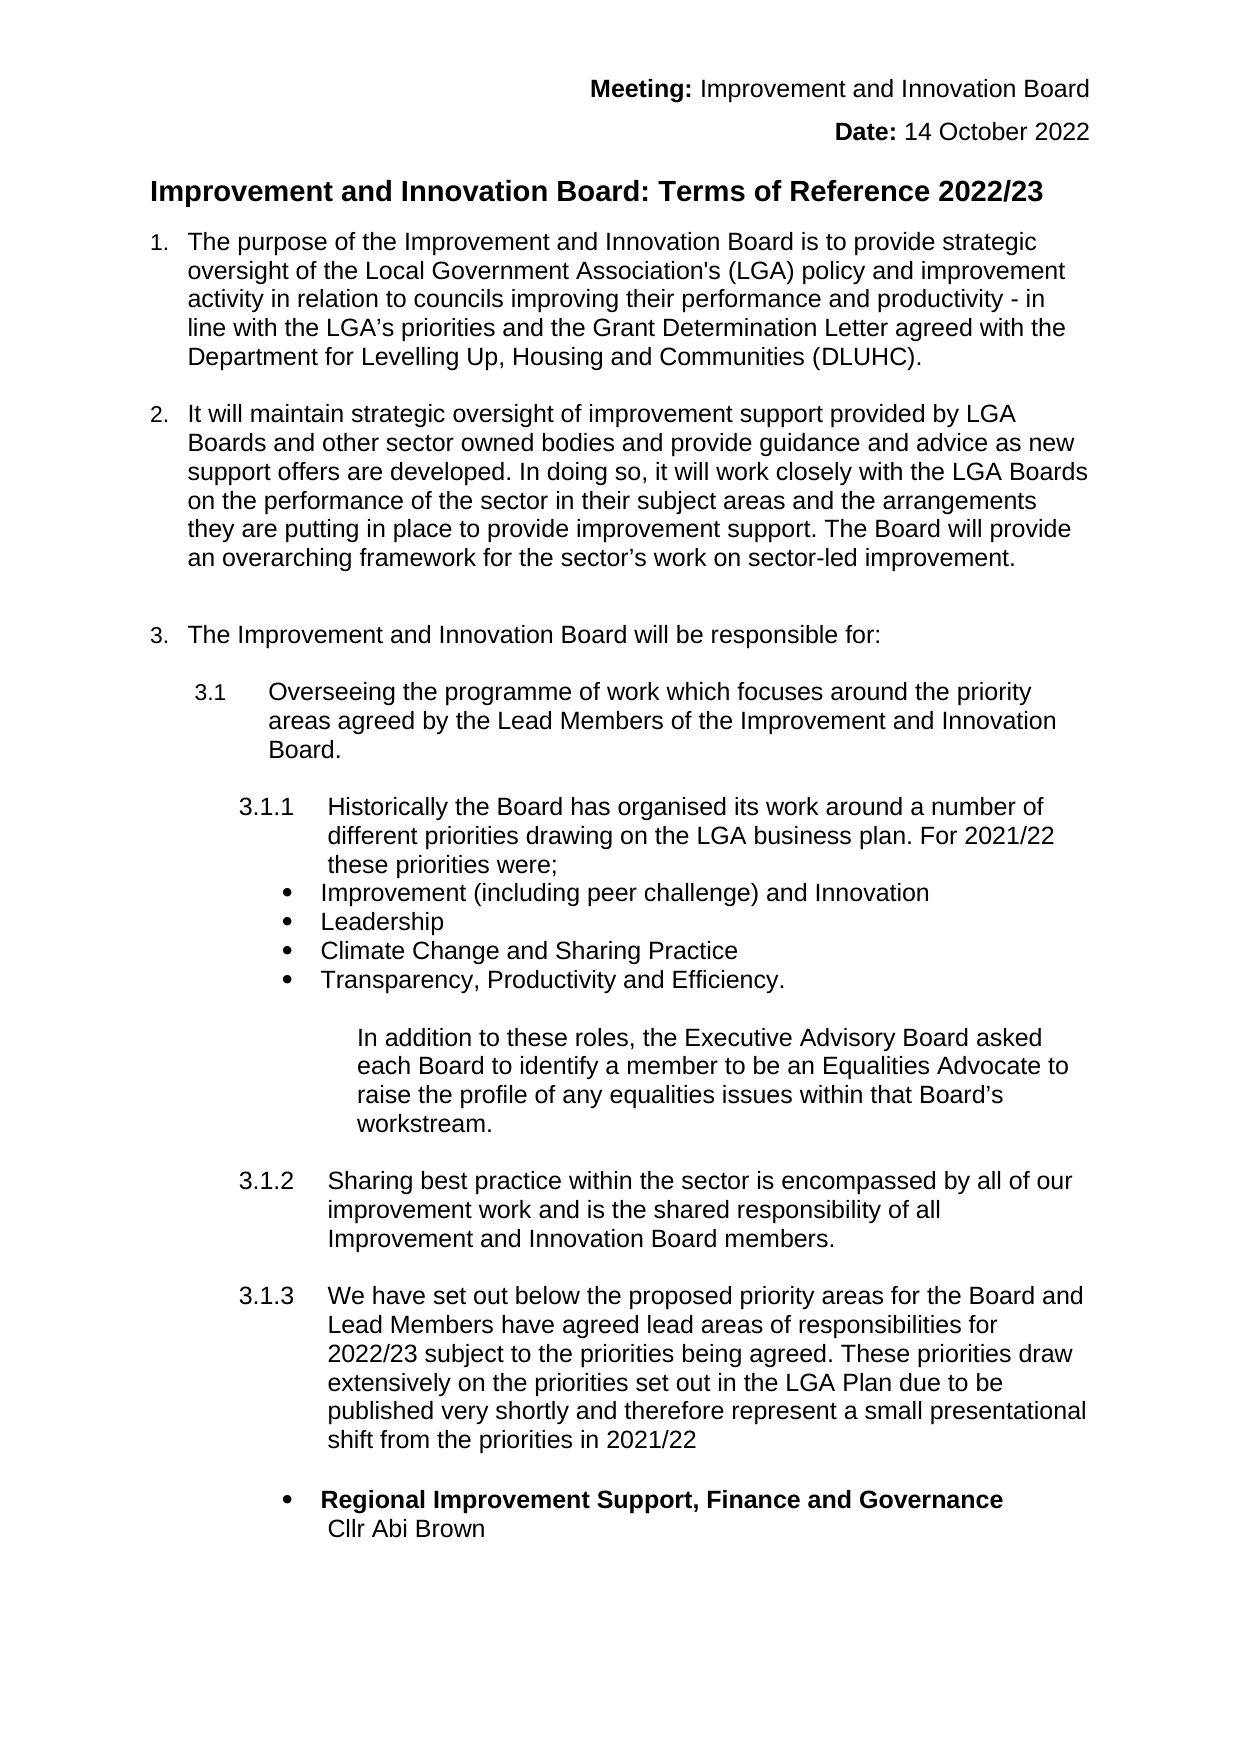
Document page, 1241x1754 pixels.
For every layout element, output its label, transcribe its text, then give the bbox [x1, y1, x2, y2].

list Sharing best practice within the sector is encompassed by all of our improvement work and is the shared responsibility of all Improvement and Innovation Board members. [238, 1166, 1090, 1252]
list The purpose of the Improvement and Innovation Board is to provide strategic oversight of the Local Government Association's (LGA) policy and improvement activity in relation to councils improving their performance and productivity - in line with the LGA’s priorities and the Grant Determination Letter agreed with the Department for Levelling Up, Housing and Communities (DLUHC). [150, 227, 1090, 371]
list Transparency, Productivity and Efficiency. [283, 965, 1090, 994]
list Climate Change and Sharing Practice [283, 936, 1090, 965]
list The Improvement and Innovation Board will be responsible for: [150, 619, 1090, 648]
text Improvement and Innovation Board: Terms of Reference 2022/23 [150, 174, 1090, 208]
list Leadership [283, 907, 1090, 936]
list Overseeing the programme of work which focuses around the priority areas agreed by the Lead Members of the Improvement and Innovation Board. [194, 677, 1090, 763]
list We have set out below the proposed priority areas for the Board and Lead Members have agreed lead areas of responsibilities for 2022/23 subject to the priorities being agreed. These priorities draw extensively on the priorities set out in the LGA Plan due to be published very shortly and therefore represent a small presentational shift from the priorities in 2021/22 [238, 1281, 1090, 1454]
list Improvement (including peer challenge) and Innovation [283, 878, 1090, 907]
text In addition to these roles, the Executive Advisory Board asked each Board to identify a member to be an Equalities Advocate to raise the profile of any equalities issues within that Board’s workstream. [357, 1022, 1090, 1137]
text Cllr Abi Brown [327, 1514, 1090, 1570]
list Regional Improvement Support, Finance and Governance [283, 1485, 1090, 1514]
list Historically the Board has organised its work around a number of different priorities drawing on the LGA business plan. For 2021/22 these priorities were; [238, 792, 1090, 878]
list It will maintain strategic oversight of improvement support provided by LGA Boards and other sector owned bodies and provide guidance and advice as new support offers are developed. In doing so, it will work closely with the LGA Boards on the performance of the sector in their subject areas and the arrangements they are putting in place to provide improvement support. The Board will provide an overarching framework for the sector’s work on sector-led improvement. [150, 399, 1090, 572]
